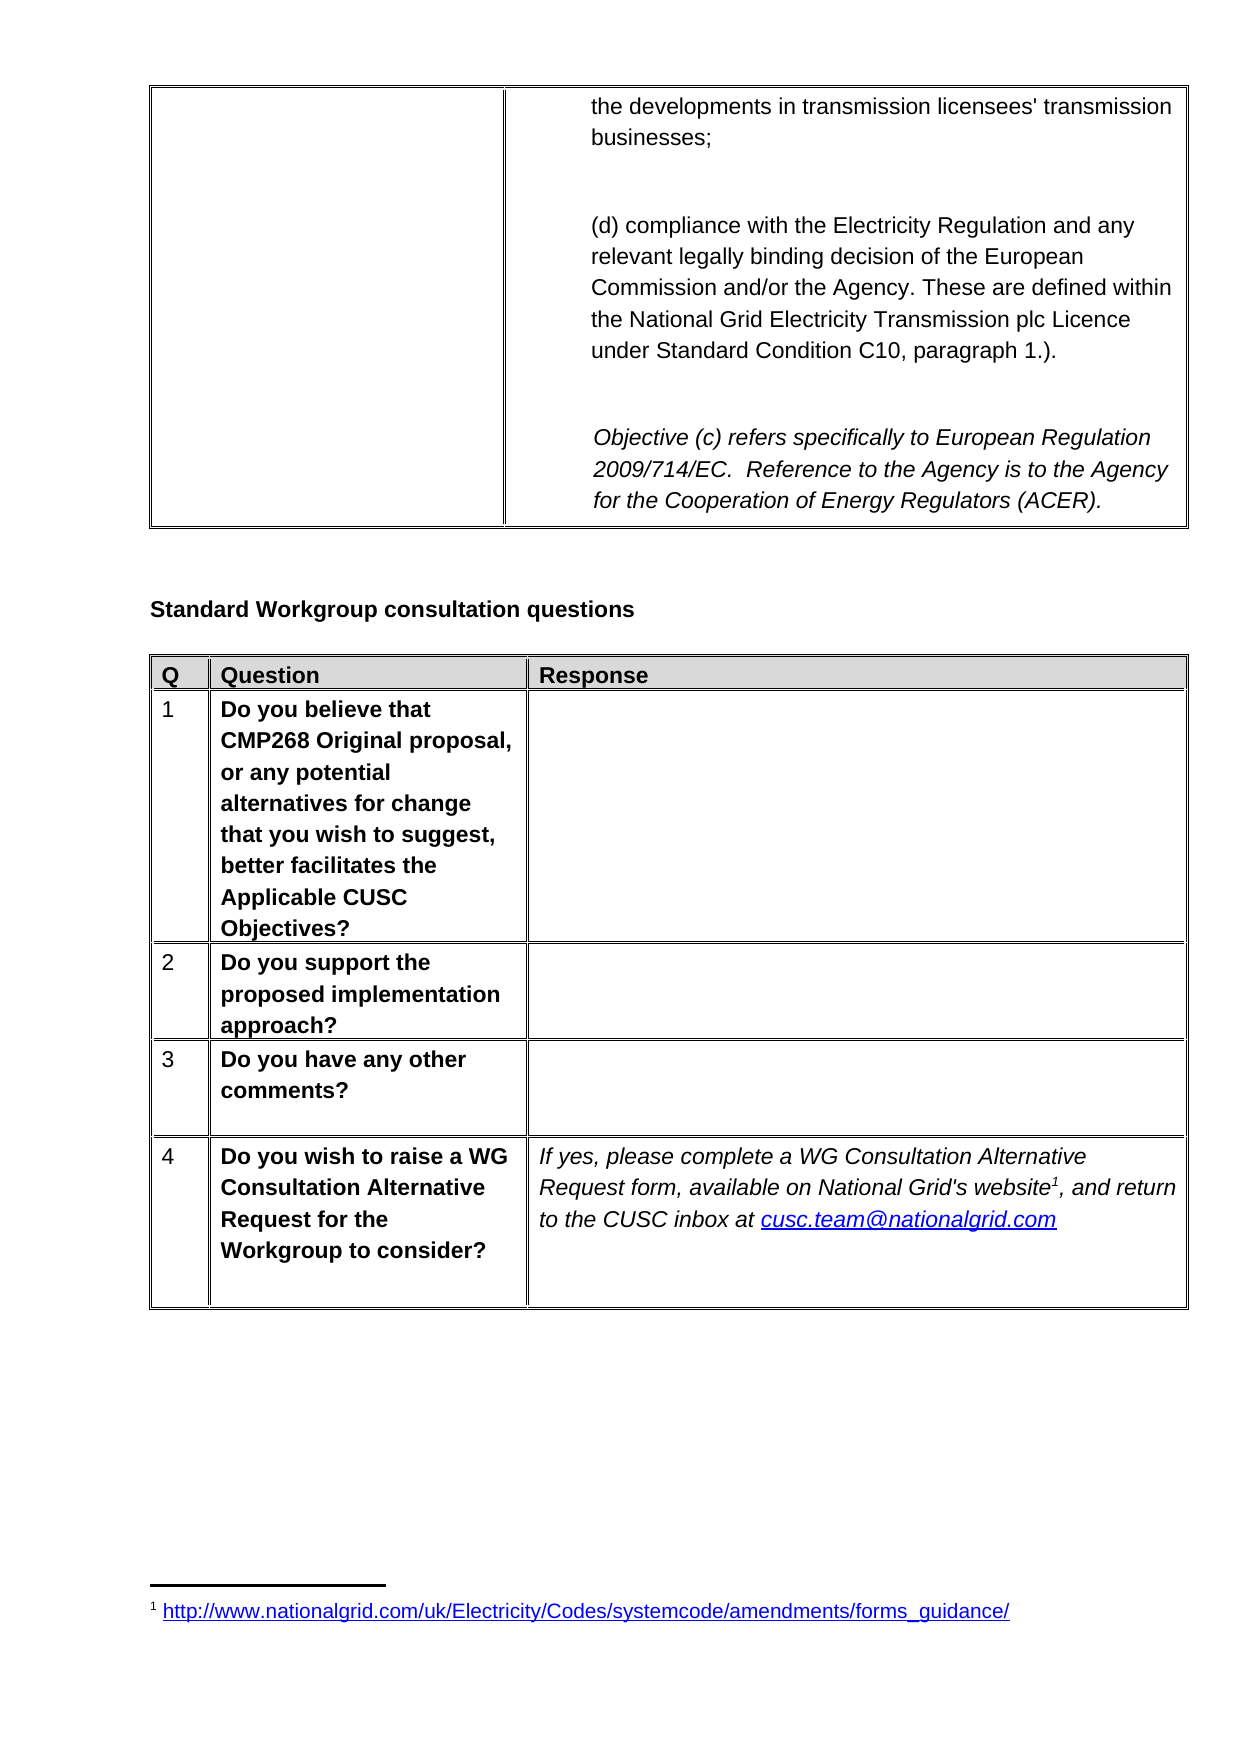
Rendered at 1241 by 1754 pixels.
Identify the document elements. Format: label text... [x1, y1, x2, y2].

table_cell If yes, please complete a WG Consultation Alternative Request form, available on National Grids website, and return to the CUSC inbox at cusc.team@nationalgrid.com [528, 1135, 1188, 1307]
table_cell 3 [150, 1038, 209, 1135]
table_cell [528, 688, 1188, 941]
table_cell Do you wish to raise a WG Consultation Alternative Request for the Workgroup to consider? [209, 1135, 528, 1307]
table_cell 1 [150, 688, 209, 941]
table_cell Do you have any other comments? [211, 1041, 526, 1135]
table_cell Do you support the proposed implementation approach? [211, 944, 526, 1038]
table_cell [528, 1038, 1188, 1135]
table_cell [528, 941, 1188, 1038]
table_header Response [528, 657, 1186, 688]
table_header Question [209, 655, 528, 688]
text Standard Workgroup consultation questions [150, 591, 1090, 622]
table_cell 2 [150, 941, 209, 1038]
table_header Q [152, 657, 209, 688]
table_cell 4 [150, 1135, 209, 1307]
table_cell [505, 88, 1186, 526]
table_cell Do you believe that CMP268 Original proposal, or any potential alternatives for change that you wish to suggest, better facilitates the Applicable CUSC Objectives? [211, 691, 526, 941]
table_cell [152, 88, 504, 526]
